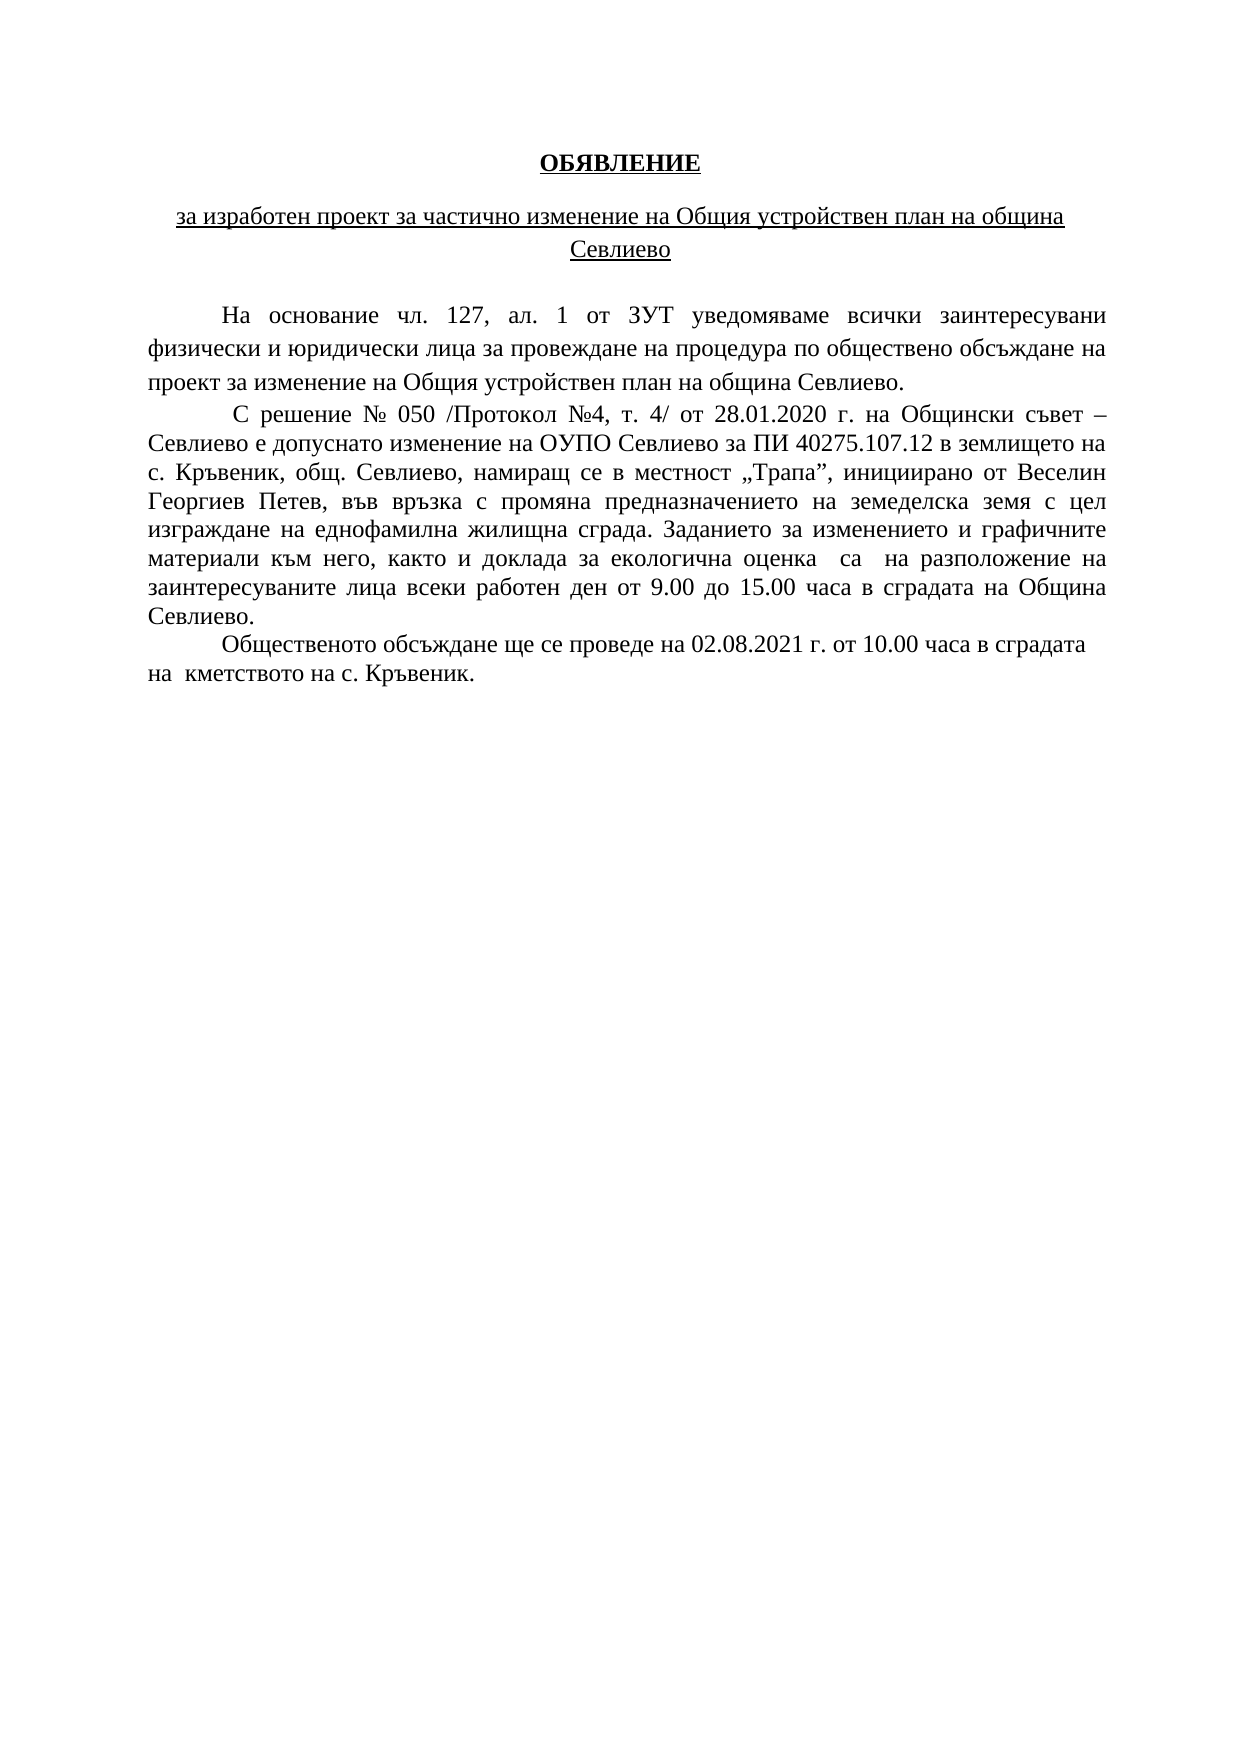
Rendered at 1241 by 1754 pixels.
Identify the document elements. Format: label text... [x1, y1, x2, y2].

text на кметството на с. Кръвеник. [148, 658, 1107, 687]
text Общественото обсъждане ще се проведе на 02.08.2021 г. от 10.00 часа в сградата [221, 629, 1107, 658]
text ОБЯВЛЕНИЕ [148, 148, 1093, 176]
text С решение № 050 /Протокол №4, т. 4/ от 28.01.2020 г. на Общински съвет – Севлиево е допуснато изменение на ОУПО Севлиево за ПИ 40275.107.12 в землището на с. Кръвеник, общ. Севлиево, намиращ се в местност „Трапа”, инициирано от Веселин Георгиев Петев, във връзка с промяна предназначението на земеделска земя с цел изграждане на еднофамилна жилищна сграда. Заданието за изменението и графичните материали към него, както и доклада за екологична оценка са на разположение на заинтересуваните лица всеки работен ден от 9.00 до 15.00 часа в сградата на Община Севлиево. [148, 399, 1107, 629]
text На основание чл. 127, ал. 1 от ЗУТ уведомяваме всички заинтересувани физически и юридически лица за провеждане на процедура по обществено обсъждане на проект за изменение на Общия устройствен план на община Севлиево. [148, 301, 1107, 395]
text за изработен проект за частично изменение на Общия устройствен план на община Севлиево [148, 201, 1093, 263]
